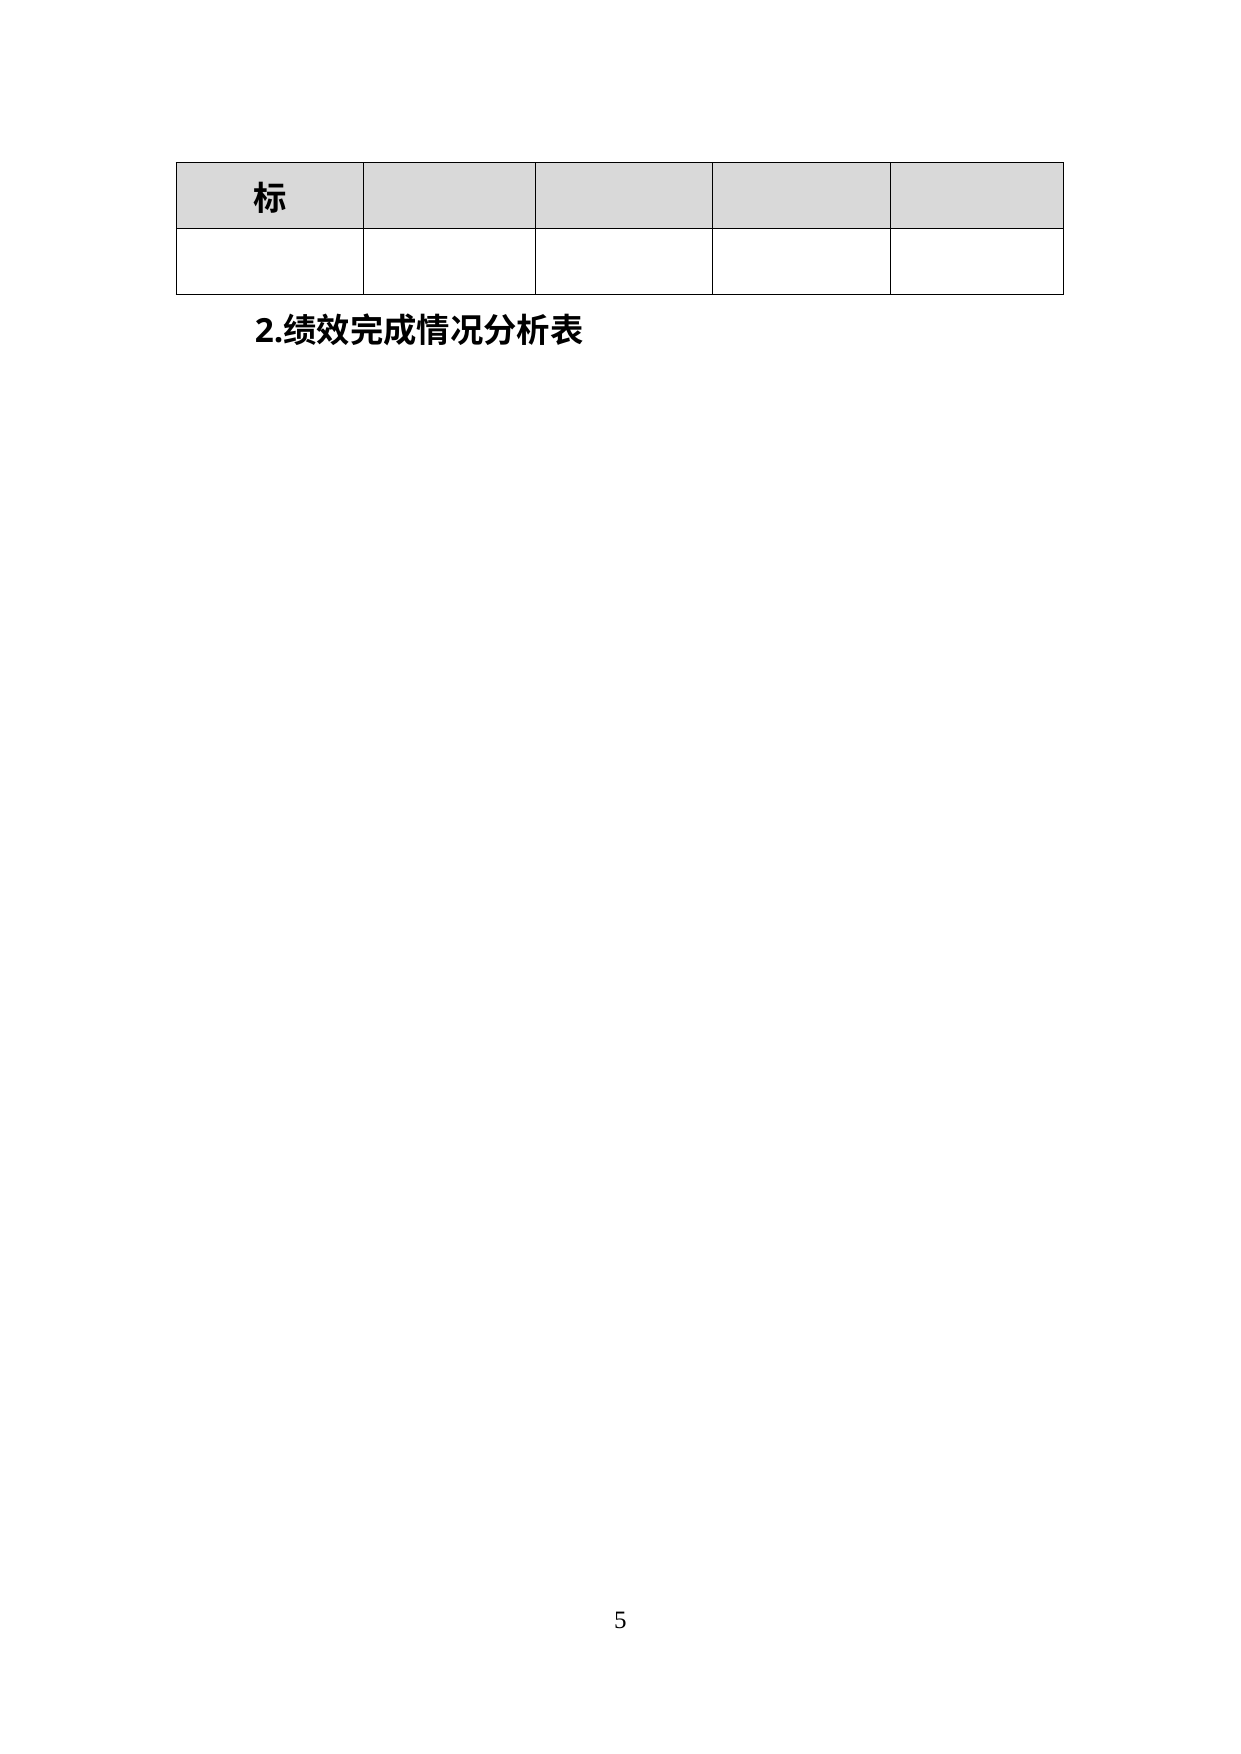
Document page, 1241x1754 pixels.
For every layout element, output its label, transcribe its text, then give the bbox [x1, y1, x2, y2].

table_cell [713, 229, 890, 294]
table_cell [891, 229, 1063, 294]
table_cell [536, 229, 712, 294]
table_cell [536, 163, 712, 228]
text 2.绩效完成情况分析表 [187, 295, 1053, 360]
table_cell [364, 229, 535, 294]
table_cell [713, 163, 890, 228]
table_cell [364, 163, 535, 228]
table_cell [891, 163, 1063, 228]
table_cell [177, 229, 363, 294]
table_cell 影响力目标 [177, 163, 363, 228]
